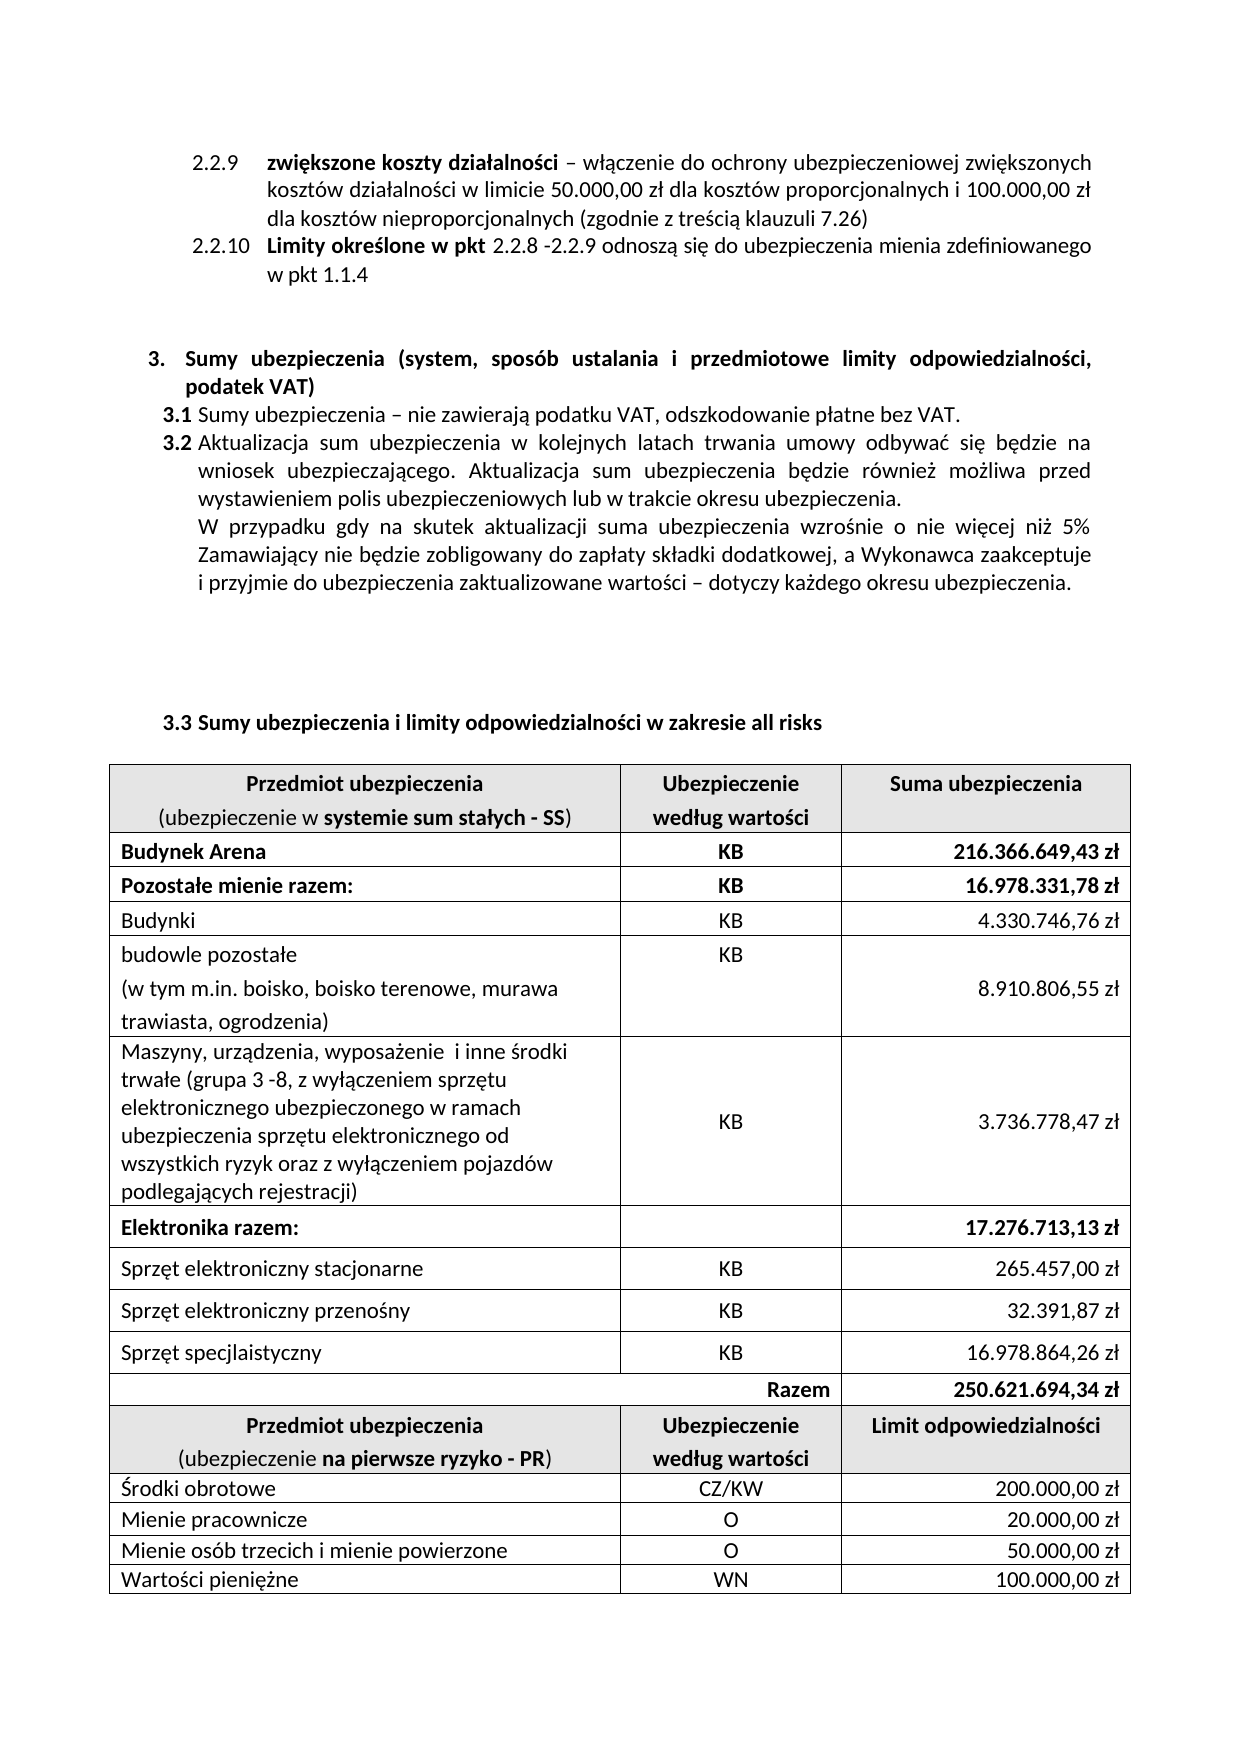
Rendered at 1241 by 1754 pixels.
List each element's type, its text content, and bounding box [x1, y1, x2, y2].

list zwiększone koszty działalności – włączenie do ochrony ubezpieczeniowej zwiększonych kosztów działalności w limicie 50.000,00 zł dla kosztów proporcjonalnych i 100.000,00 zł dla kosztów nieproporcjonalnych (zgodnie z treścią klauzuli 7.26) [192, 148, 1093, 232]
table_cell Mienie osób trzecich i mienie powierzone [110, 1536, 620, 1564]
table_cell 4.330.746,76 zł [842, 902, 1130, 935]
table_cell O [621, 1503, 841, 1535]
table_cell 17.276.713,13 zł [842, 1206, 1130, 1247]
table_cell Ubezpieczenie według wartości [621, 1406, 841, 1473]
table_cell 8.910.806,55 zł [842, 936, 1130, 1036]
table_cell 3.736.778,47 zł [842, 1037, 1130, 1205]
list Aktualizacja sum ubezpieczenia w kolejnych latach trwania umowy odbywać się będzie na wniosek ubezpieczającego. Aktualizacja sum ubezpieczenia będzie również możliwa przed wystawieniem polis ubezpieczeniowych lub w trakcie okresu ubezpieczenia. [162, 428, 1093, 512]
table_cell 216.366.649,43 zł [842, 833, 1130, 866]
table_cell Środki obrotowe [110, 1474, 620, 1502]
table_cell Elektronika razem: [110, 1206, 620, 1247]
table_cell Pozostałe mienie razem: [110, 867, 620, 901]
table_cell WN [621, 1565, 841, 1593]
table_cell 20.000,00 zł [842, 1503, 1130, 1535]
table_cell O [621, 1536, 841, 1564]
table_header Suma ubezpieczenia [842, 765, 1130, 832]
table_header Ubezpieczenie według wartości [621, 765, 841, 832]
table_cell Maszyny, urządzenia, wyposażenie i inne środki trwałe (grupa 3 -8, z wyłączeniem sprzętu elektronicznego ubezpieczonego w ramach ubezpieczenia sprzętu elektronicznego od wszystkich ryzyk oraz z wyłączeniem pojazdów podlegających rejestracji) [110, 1037, 620, 1205]
table_cell Budynki [110, 902, 620, 935]
table_cell Razem [110, 1374, 841, 1405]
table_cell KB [621, 1037, 841, 1205]
table_cell Wartości pieniężne [110, 1565, 620, 1593]
table_cell Budynek Arena [110, 833, 620, 866]
table_cell [621, 1206, 841, 1247]
text W przypadku gdy na skutek aktualizacji suma ubezpieczenia wzrośnie o nie więcej niż 5% Zamawiający nie będzie zobligowany do zapłaty składki dodatkowej, a Wykonawca zaakceptuje i przyjmie do ubezpieczenia zaktualizowane wartości – dotyczy każdego okresu ubezpieczenia. [198, 512, 1093, 596]
table_cell 200.000,00 zł [842, 1474, 1130, 1502]
table_cell KB [621, 936, 841, 1036]
table_cell KB [621, 867, 841, 901]
table_header Przedmiot ubezpieczenia (ubezpieczenie w systemie sum stałych - SS) [110, 765, 620, 832]
table_cell 265.457,00 zł [842, 1248, 1130, 1289]
table_cell 50.000,00 zł [842, 1536, 1130, 1564]
table_cell 16.978.864,26 zł [842, 1332, 1130, 1373]
table_cell Mienie pracownicze [110, 1503, 620, 1535]
table_cell Sprzęt specjlaistyczny [110, 1332, 620, 1373]
list Sumy ubezpieczenia (system, sposób ustalania i przedmiotowe limity odpowiedzialności, podatek VAT) [148, 344, 1093, 400]
table_cell KB [621, 1332, 841, 1373]
table_cell Sprzęt elektroniczny stacjonarne [110, 1248, 620, 1289]
table_cell KB [621, 1248, 841, 1289]
table_cell Przedmiot ubezpieczenia (ubezpieczenie na pierwsze ryzyko - PR) [110, 1406, 620, 1473]
table_cell 250.621.694,34 zł [842, 1374, 1130, 1405]
list Sumy ubezpieczenia i limity odpowiedzialności w zakresie all risks [162, 708, 1093, 736]
table_cell KB [621, 902, 841, 935]
table_cell 100.000,00 zł [842, 1565, 1130, 1593]
table_cell 16.978.331,78 zł [842, 867, 1130, 901]
table_cell 32.391,87 zł [842, 1290, 1130, 1331]
table_cell KB [621, 833, 841, 866]
table_cell Limit odpowiedzialności [842, 1406, 1130, 1473]
table_cell budowle pozostałe (w tym m.in. boisko, boisko terenowe, murawa trawiasta, ogrodzenia) [110, 936, 620, 1036]
table_cell KB [621, 1290, 841, 1331]
list Sumy ubezpieczenia – nie zawierają podatku VAT, odszkodowanie płatne bez VAT. [162, 400, 1093, 428]
table_cell CZ/KW [621, 1474, 841, 1502]
list Limity określone w pkt 2.2.8 -2.2.9 odnoszą się do ubezpieczenia mienia zdefiniowanego w pkt 1.1.4 [192, 232, 1093, 288]
table_cell Sprzęt elektroniczny przenośny [110, 1290, 620, 1331]
